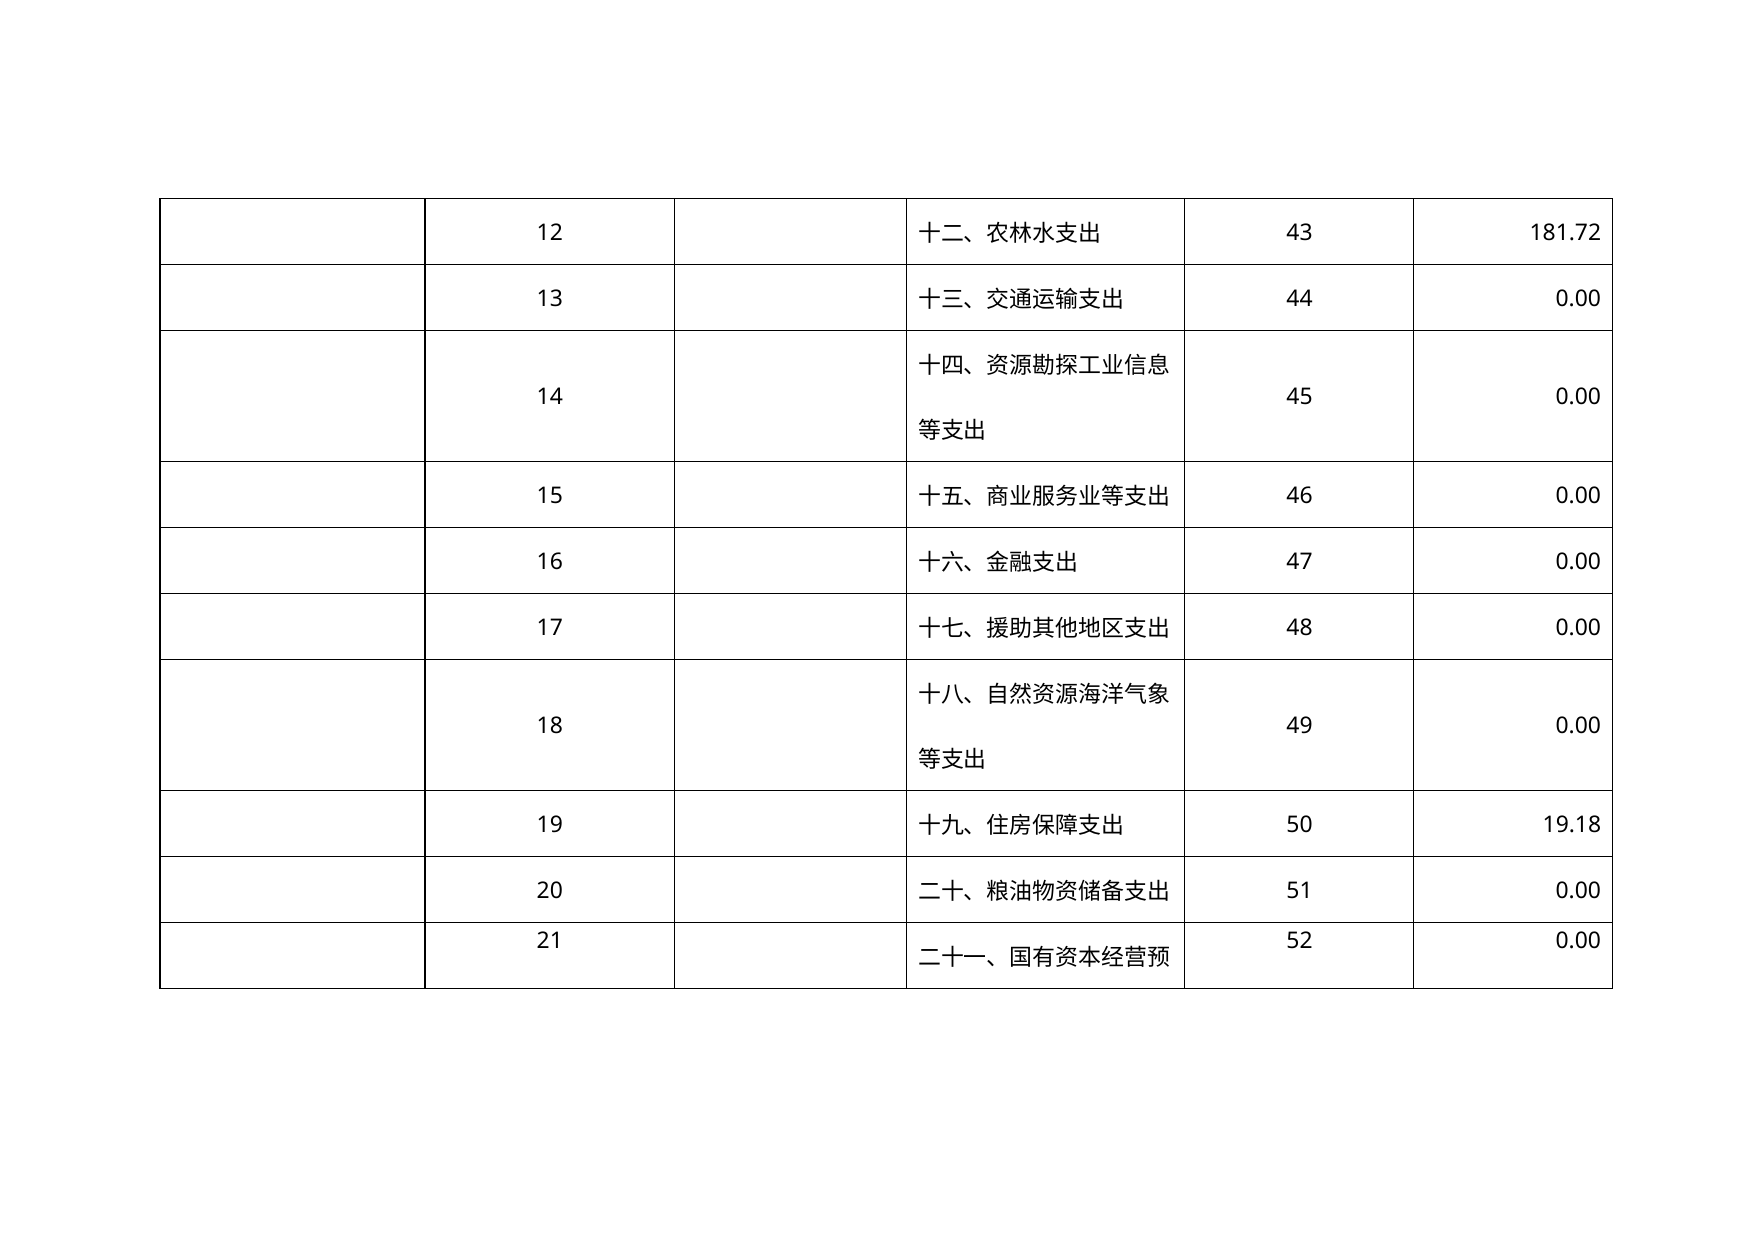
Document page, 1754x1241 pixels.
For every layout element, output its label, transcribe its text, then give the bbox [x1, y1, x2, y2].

table_cell [675, 462, 906, 527]
table_cell [675, 265, 906, 330]
table_cell [161, 265, 424, 330]
table_cell 14 [426, 331, 674, 461]
table_cell 21 [426, 923, 674, 988]
table_cell 50 [1185, 791, 1413, 856]
table_cell 46 [1185, 462, 1413, 527]
table_cell 十三、交通运输支出 [907, 265, 1184, 330]
table_cell 十七、援助其他地区支出 [907, 594, 1184, 659]
table_cell 0.00 [1414, 462, 1612, 527]
table_cell 13 [426, 265, 674, 330]
table_cell [161, 660, 424, 790]
table_cell 15 [426, 462, 674, 527]
table_cell [675, 923, 906, 988]
table_cell [161, 594, 424, 659]
table_cell 0.00 [1414, 660, 1612, 790]
table_cell 48 [1185, 594, 1413, 659]
table_cell [675, 791, 906, 856]
table_cell [675, 528, 906, 593]
table_cell 0.00 [1414, 331, 1612, 461]
table_cell 12 [426, 199, 674, 264]
table_cell [675, 660, 906, 790]
table_cell [161, 331, 424, 461]
table_cell 20 [426, 857, 674, 922]
table_cell 0.00 [1414, 528, 1612, 593]
table_cell [161, 462, 424, 527]
table_cell 19 [426, 791, 674, 856]
table_cell 二十、粮油物资储备支出 [907, 857, 1184, 922]
table_cell 19.18 [1414, 791, 1612, 856]
table_cell [161, 857, 424, 922]
table_cell [675, 857, 906, 922]
table_cell 44 [1185, 265, 1413, 330]
table_cell 52 [1185, 923, 1413, 988]
table_cell [161, 923, 424, 988]
table_cell [675, 594, 906, 659]
table_cell 0.00 [1414, 857, 1612, 922]
table_cell 49 [1185, 660, 1413, 790]
table_cell 二十一、国有资本经营预算支出 [907, 923, 1184, 988]
table_cell [161, 199, 424, 264]
table_cell 16 [426, 528, 674, 593]
table_cell 十八、自然资源海洋气象等支出 [907, 660, 1184, 790]
table_cell 51 [1185, 857, 1413, 922]
table_cell 十五、商业服务业等支出 [907, 462, 1184, 527]
table_cell [675, 331, 906, 461]
table_cell 47 [1185, 528, 1413, 593]
table_cell 45 [1185, 331, 1413, 461]
table_cell 十二、农林水支出 [907, 199, 1184, 264]
table_cell 18 [426, 660, 674, 790]
table_cell 十九、住房保障支出 [907, 791, 1184, 856]
table_cell [675, 199, 906, 264]
table_cell 十四、资源勘探工业信息等支出 [907, 331, 1184, 461]
table_cell [161, 791, 424, 856]
table_cell 43 [1185, 199, 1413, 264]
table_cell 181.72 [1414, 199, 1612, 264]
table_cell 0.00 [1414, 923, 1612, 988]
table_cell 0.00 [1414, 594, 1612, 659]
table_cell 十六、金融支出 [907, 528, 1184, 593]
table_cell 17 [426, 594, 674, 659]
table_cell [161, 528, 424, 593]
table_cell 0.00 [1414, 265, 1612, 330]
